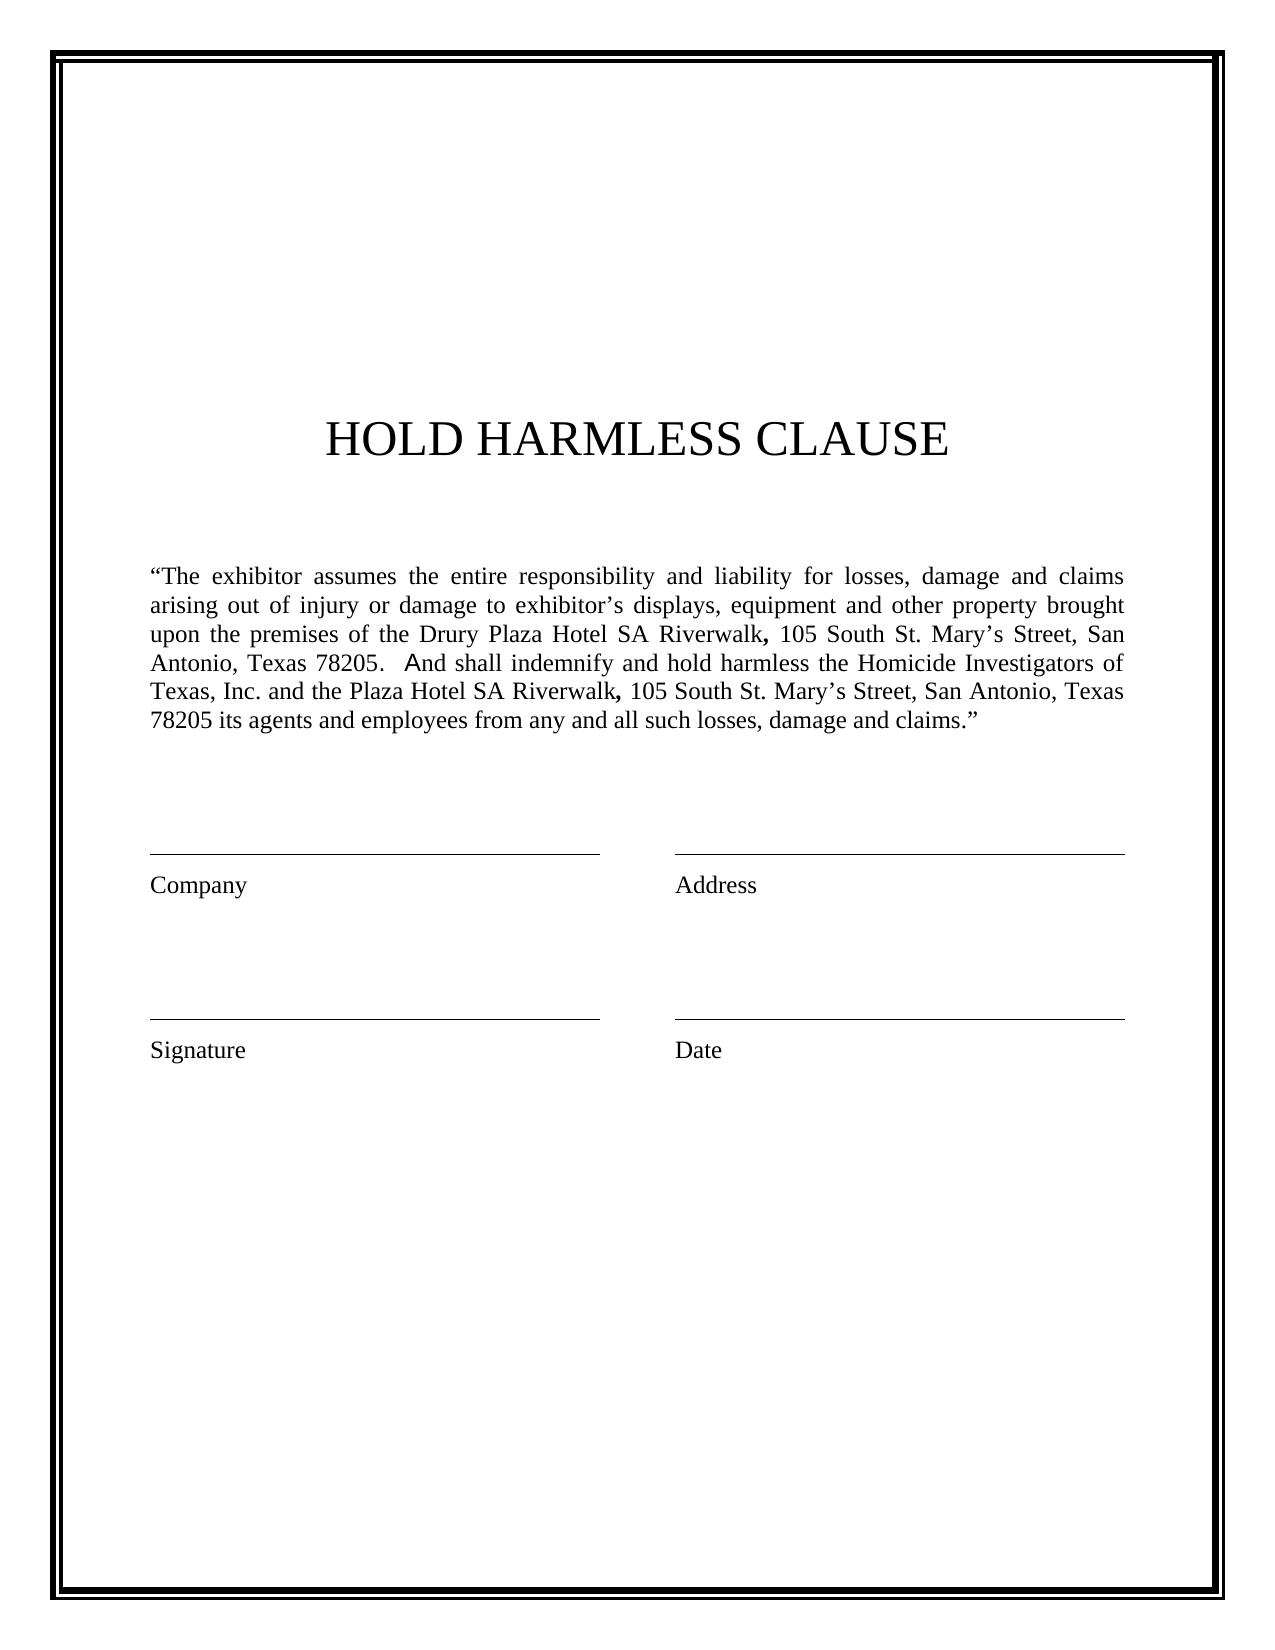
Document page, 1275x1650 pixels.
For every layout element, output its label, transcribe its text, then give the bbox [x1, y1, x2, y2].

text “The exhibitor assumes the entire responsibility and liability for losses, damage and claims arising out of injury or damage to exhibitor’s displays, equipment and other property brought upon the premises of the Drury Plaza Hotel SA Riverwalk, 105 South St. Mary’s Street, San Antonio, Texas 78205. And shall indemnify and hold harmless the Homicide Investigators of Texas, Inc. and the Plaza Hotel SA Riverwalk, 105 South St. Mary’s Street, San Antonio, Texas 78205 its agents and employees from any and all such losses, damage and claims.” [150, 561, 1125, 734]
text Company Address [150, 870, 1125, 899]
text HOLD HARMLESS CLAUSE [150, 409, 1125, 466]
text Signature Date [150, 1035, 1125, 1064]
